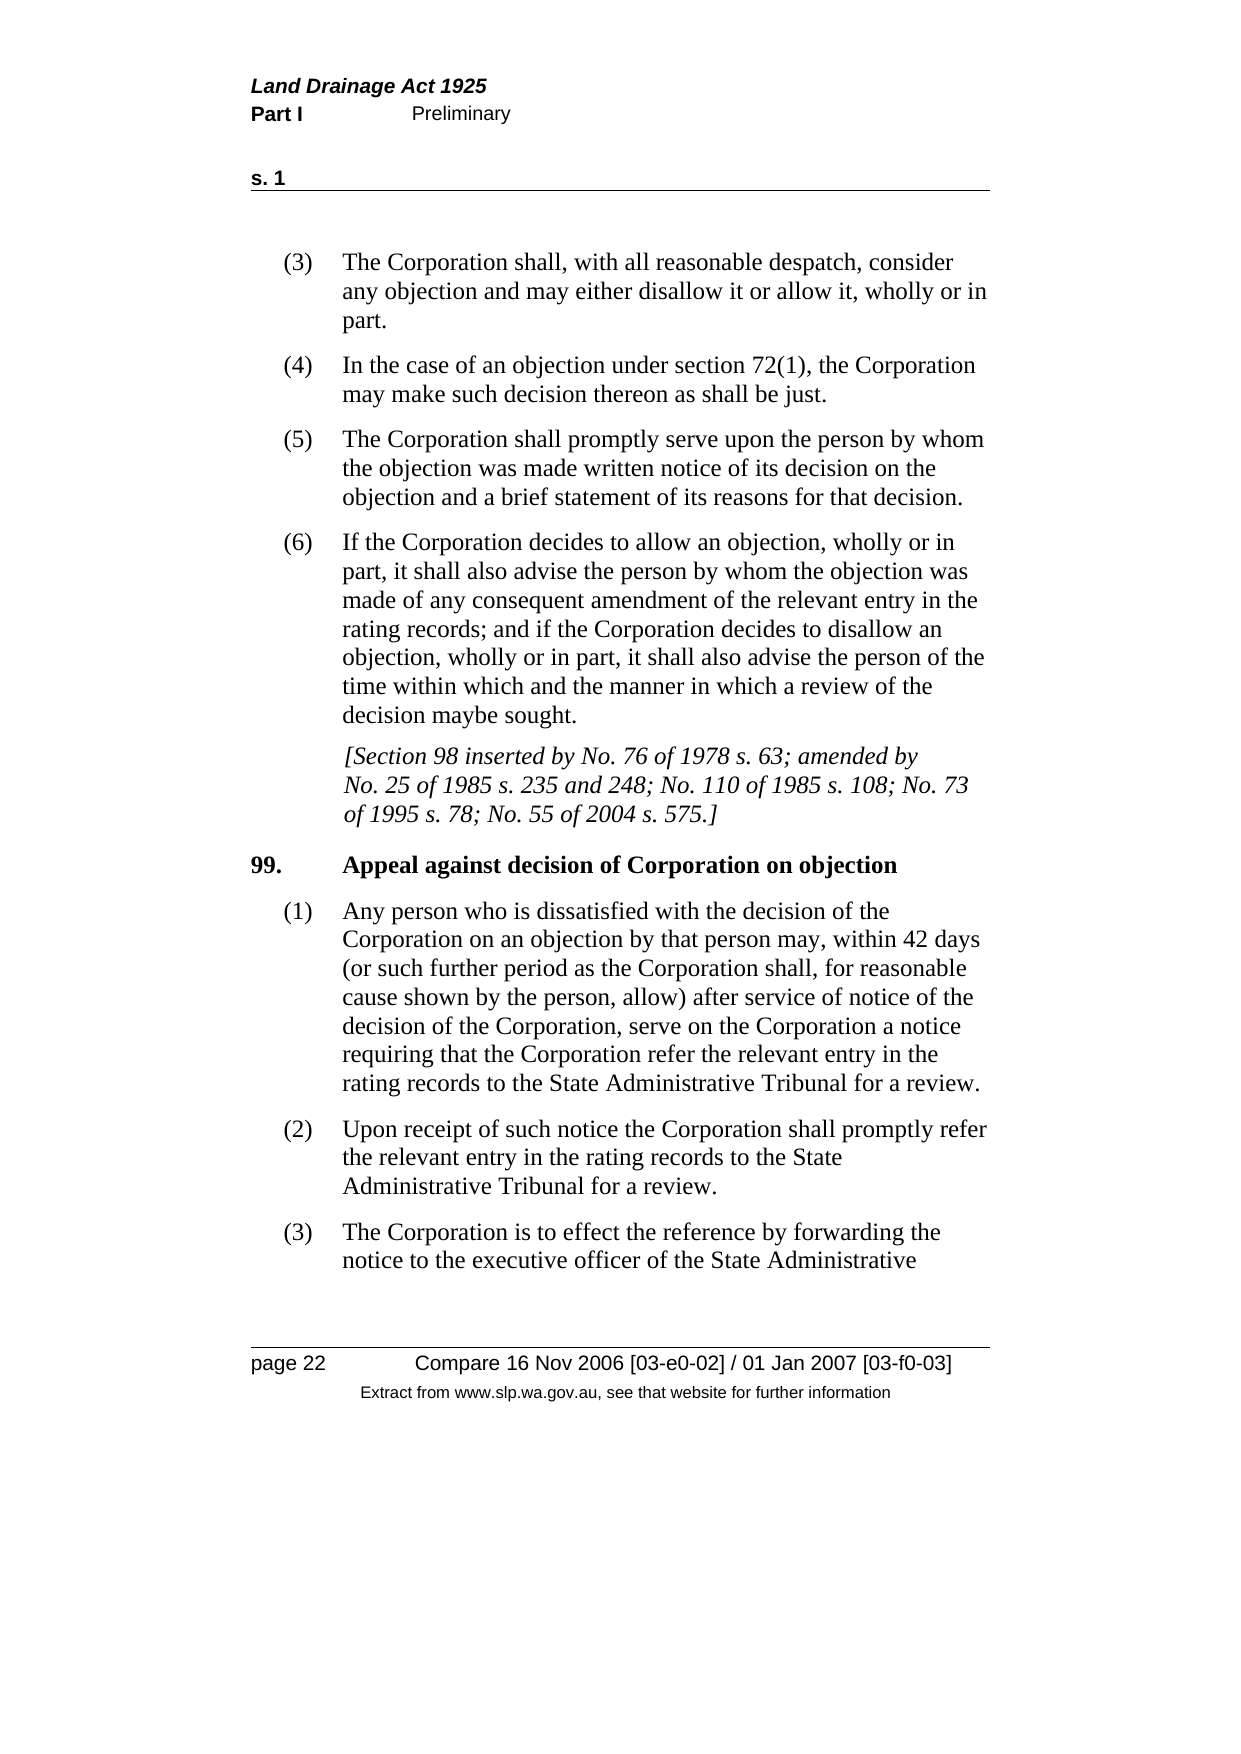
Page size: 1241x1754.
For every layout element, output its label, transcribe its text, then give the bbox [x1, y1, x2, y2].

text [251, 1217, 990, 1274]
text (1) Any person who is dissatisfied with the decision of the Corporation on an objection by that person may, within 42 days (or such further period as the Corporation shall, for reasonable cause shown by the person, allow) after service of notice of the decision of the Corporation, serve on the Corporation a notice requiring that the Corporation refer the relevant entry in the rating records to the State Administrative Tribunal for a review. [251, 896, 990, 1097]
text (6) If the Corporation decides to allow an objection, wholly or in part, it shall also advise the person by whom the objection was made of any consequent amendment of the relevant entry in the rating records; and if the Corporation decides to disallow an objection, wholly or in part, it shall also advise the person of the time within which and the manner in which a review of the decision maybe sought. [251, 527, 990, 729]
text [Section 98 inserted by No. 76 of 1978 s. 63; amended by No. 25 of 1985 s. 235 and 248; No. 110 of 1985 s. 108; No. 73 of 1995 s. 78; No. 55 of 2004 s. 575.] [251, 741, 990, 827]
text (2) Upon receipt of such notice the Corporation shall promptly refer the relevant entry in the rating records to the State Administrative Tribunal for a review. [251, 1114, 990, 1200]
subtitle 99. Appeal against decision of Corporation on objection [251, 850, 990, 879]
text (4) In the case of an objection under section 72(1), the Corporation may make such decision thereon as shall be just. [251, 350, 990, 408]
text (5) The Corporation shall promptly serve upon the person by whom the objection was made written notice of its decision on the objection and a brief statement of its reasons for that decision. [251, 424, 990, 511]
text (3) The Corporation shall, with all reasonable despatch, consider any objection and may either disallow it or allow it, wholly or in part. [251, 247, 990, 334]
